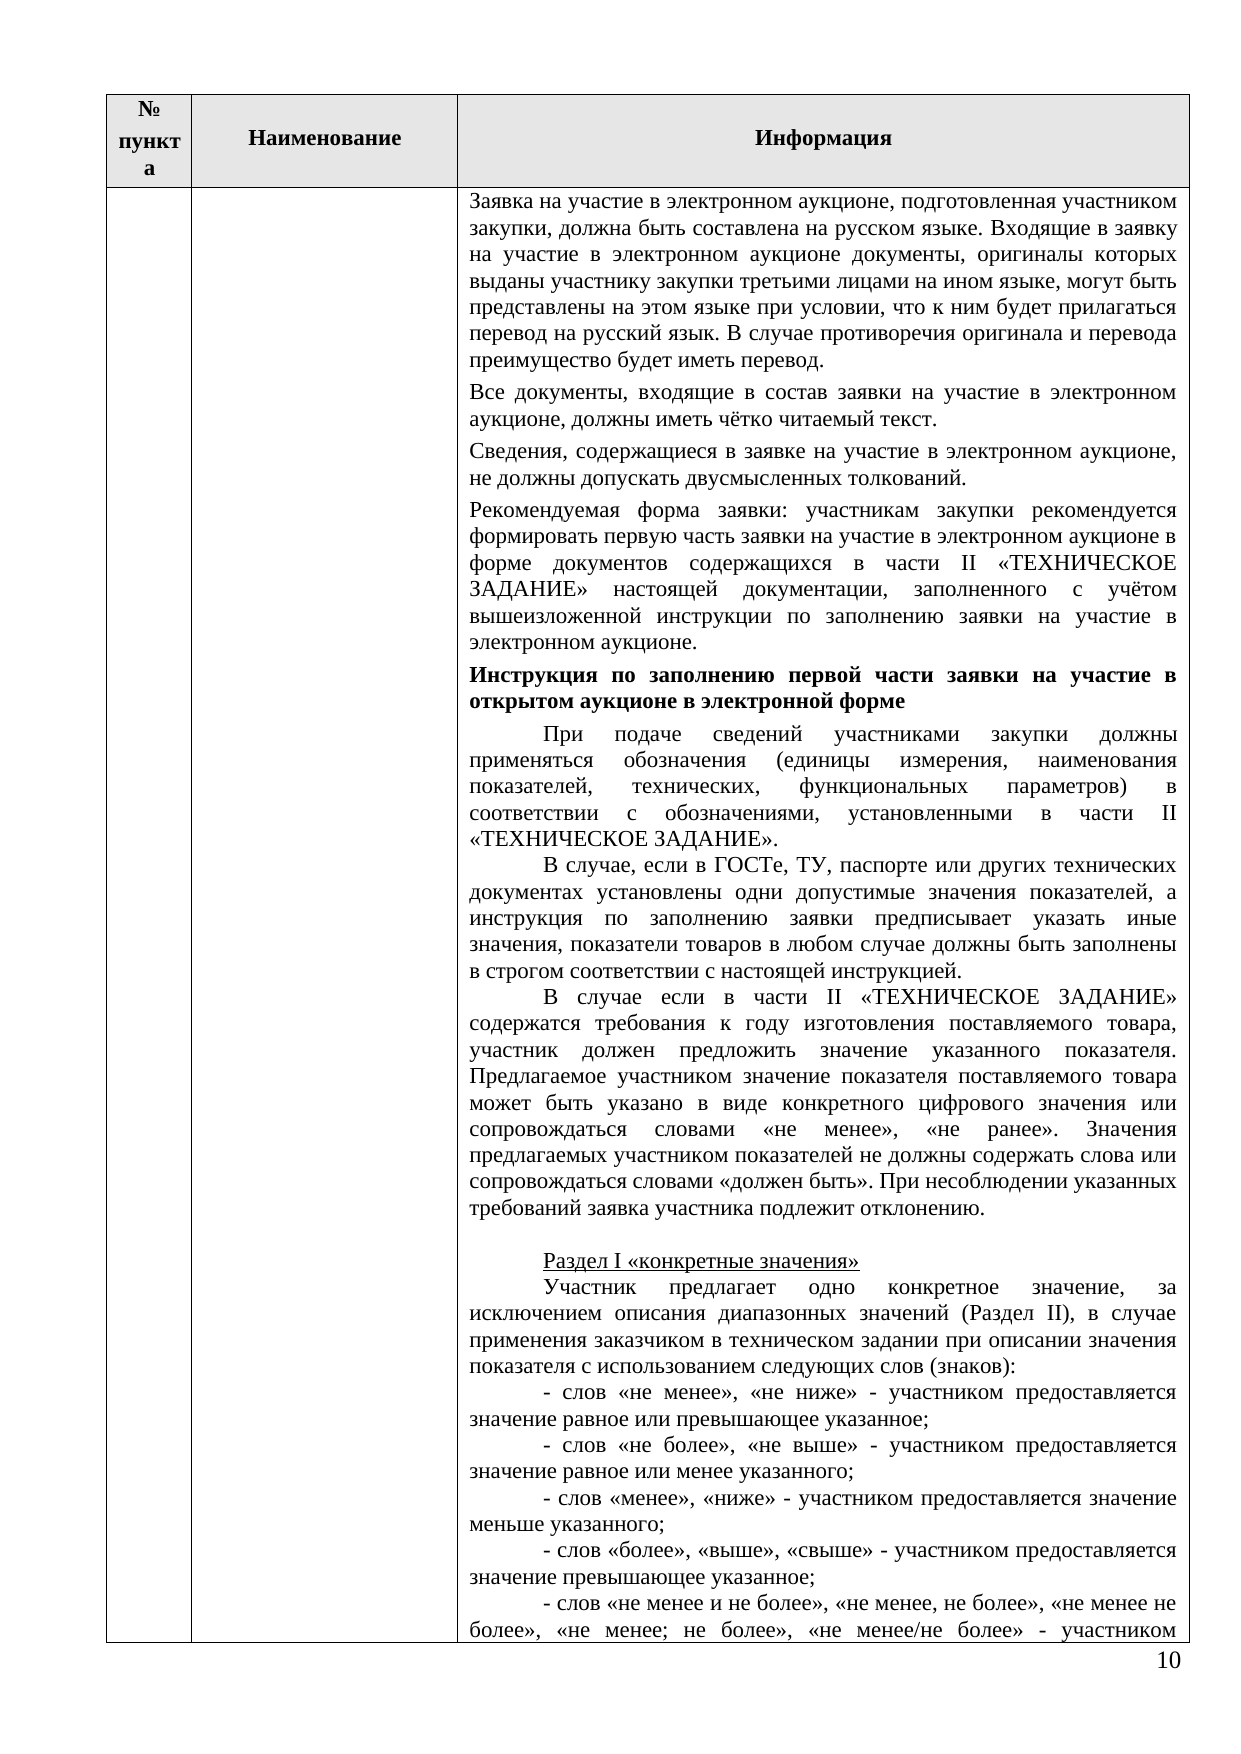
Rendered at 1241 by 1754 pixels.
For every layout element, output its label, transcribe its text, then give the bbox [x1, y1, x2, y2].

table_header Информация [458, 95, 1189, 187]
table_header Наименование [192, 95, 457, 187]
table_header № пункта [107, 95, 191, 187]
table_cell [192, 188, 457, 1642]
table_cell [107, 188, 191, 1642]
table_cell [458, 188, 1189, 1642]
